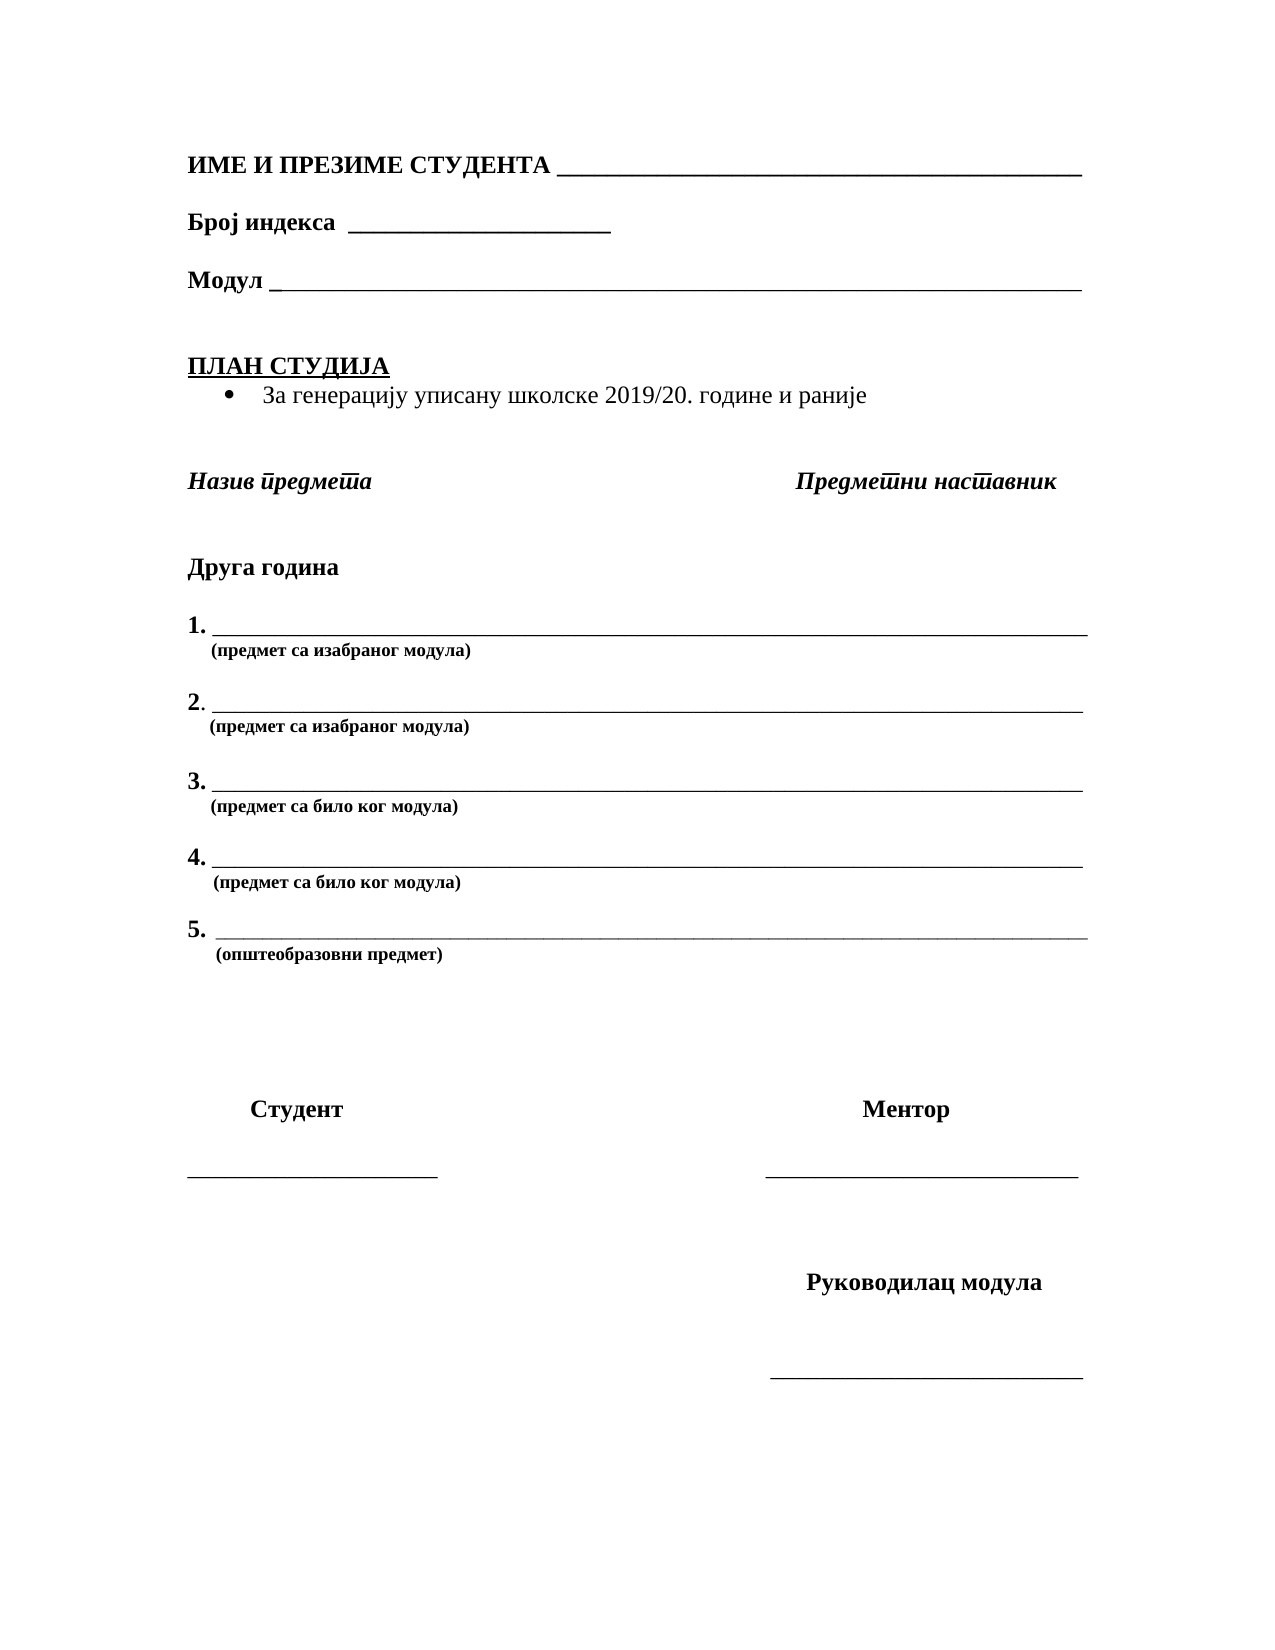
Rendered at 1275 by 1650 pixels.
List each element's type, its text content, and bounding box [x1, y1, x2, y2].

text Назив предмета Предметни наставник [187, 466, 1087, 495]
text 3. ____________________________________________________________________________ [187, 766, 1087, 794]
text _________________________ [187, 1353, 1087, 1382]
text (општеобразовни предмет) [187, 943, 1087, 964]
text Руководилац модула [187, 1267, 1087, 1296]
text (предмет са изабраног модула) [187, 715, 1087, 737]
text (предмет са било ког модула) [187, 794, 1087, 816]
text ____________________ _________________________ [187, 1152, 1087, 1181]
text ПЛАН СТУДИЈА [187, 351, 1087, 380]
text (предмет са изабраног модула) [187, 639, 1087, 660]
text 4. ____________________________________________________________________________ [187, 842, 1087, 871]
list За генерацију уписану школске 2019/20. године и раније [225, 380, 1087, 409]
text ИМЕ И ПРЕЗИМЕ СТУДЕНТА __________________________________________ [187, 150, 1087, 179]
text Модул _________________________________________________________________ [187, 265, 1087, 294]
text Друга година [187, 552, 1087, 581]
text 1. ______________________________________________________________________ [187, 610, 1087, 639]
text 2. ____________________________________________________________________________ [187, 687, 1087, 715]
text Студент Ментор [187, 1094, 1087, 1123]
text 5. _____________________________________________________________________________________________ [187, 914, 1087, 943]
text Број индекса _____________________ [187, 207, 1087, 236]
text (предмет са било ког модула) [187, 871, 1087, 893]
